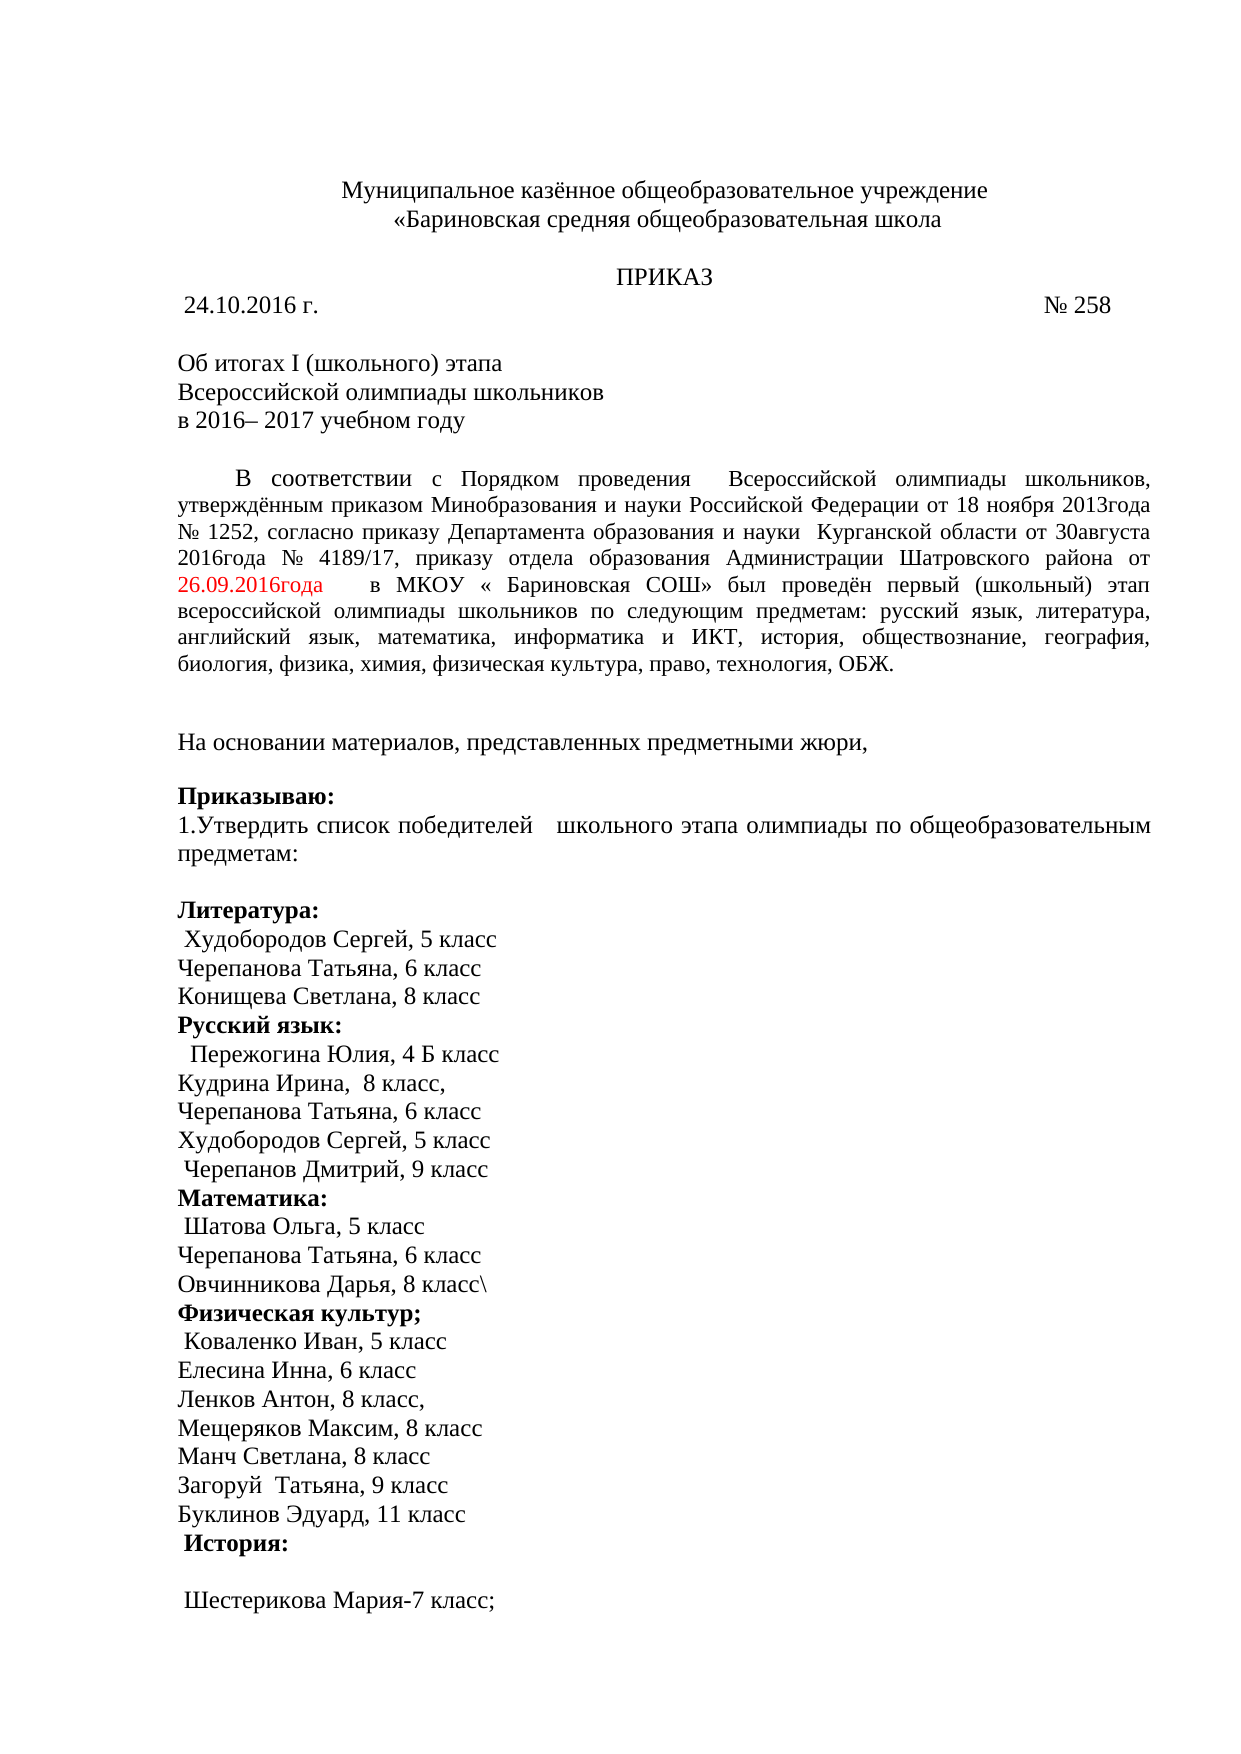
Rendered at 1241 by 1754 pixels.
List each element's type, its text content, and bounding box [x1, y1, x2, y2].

text Всероссийской олимпиады школьников [177, 377, 1152, 405]
text Математика: [177, 1183, 1152, 1211]
text 1.Утвердить список победителей школьного этапа олимпиады по общеобразовательным предметам: [177, 810, 1152, 867]
text Ленков Антон, 8 класс, [177, 1384, 1152, 1413]
text «Бариновская средняя общеобразовательная школа [177, 204, 1152, 233]
text Кудрина Ирина, 8 класс, [177, 1068, 1152, 1096]
text Шатова Ольга, 5 класс [177, 1211, 1152, 1240]
text Муниципальное казённое общеобразовательное учреждение [177, 175, 1152, 204]
text Коваленко Иван, 5 класс [177, 1326, 1152, 1355]
text в 2016– 2017 учебном году [177, 405, 1152, 434]
text Овчинникова Дарья, 8 класс\ [177, 1269, 1152, 1298]
text Загоруй Татьяна, 9 класс [177, 1470, 1152, 1499]
text Черепанова Татьяна, 6 класс [177, 953, 1152, 981]
text Елесина Инна, 6 класс [177, 1355, 1152, 1384]
text Черепанов Дмитрий, 9 класс [177, 1154, 1152, 1183]
text Конищева Светлана, 8 класс [177, 981, 1152, 1010]
text Мещеряков Максим, 8 класс [177, 1413, 1152, 1441]
text Черепанова Татьяна, 6 класс [177, 1096, 1152, 1125]
text Худобородов Сергей, 5 класс [177, 924, 1152, 953]
text На основании материалов, представленных предметными жюри, [177, 727, 1152, 756]
text Худобородов Сергей, 5 класс [177, 1125, 1152, 1154]
text Буклинов Эдуард, 11 класс [177, 1499, 1152, 1528]
text В соответствии с Порядком проведения Всероссийской олимпиады школьников, утверждённым приказом Минобразования и науки Российской Федерации от 18 ноября 2013года № 1252, согласно приказу Департамента образования и науки Курганской области от 30августа 2016года № 4189/17, приказу отдела образования Администрации Шатровского района от 26.09.2016года в МКОУ « Бариновская СОШ» был проведён первый (школьный) этап всероссийской олимпиады школьников по следующим предметам: русский язык, литература, английский язык, математика, информатика и ИКТ, история, обществознание, география, биология, физика, химия, физическая культура, право, технология, ОБЖ. [177, 463, 1152, 676]
text История: [177, 1528, 1152, 1556]
text Манч Светлана, 8 класс [177, 1441, 1152, 1470]
text ПРИКАЗ [177, 262, 1152, 290]
text 24.10.2016 г. № 258 [177, 290, 1152, 319]
text Об итогах I (школьного) этапа [177, 348, 1152, 377]
text Русский язык: [177, 1010, 1152, 1039]
text Черепанова Татьяна, 6 класс [177, 1240, 1152, 1269]
text Литература: [177, 895, 1152, 924]
text Шестерикова Мария-7 класс; [177, 1585, 1152, 1614]
text Пережогина Юлия, 4 Б класс [177, 1039, 1152, 1068]
text Приказываю: [177, 781, 1093, 810]
text Физическая культур; [177, 1298, 1152, 1326]
